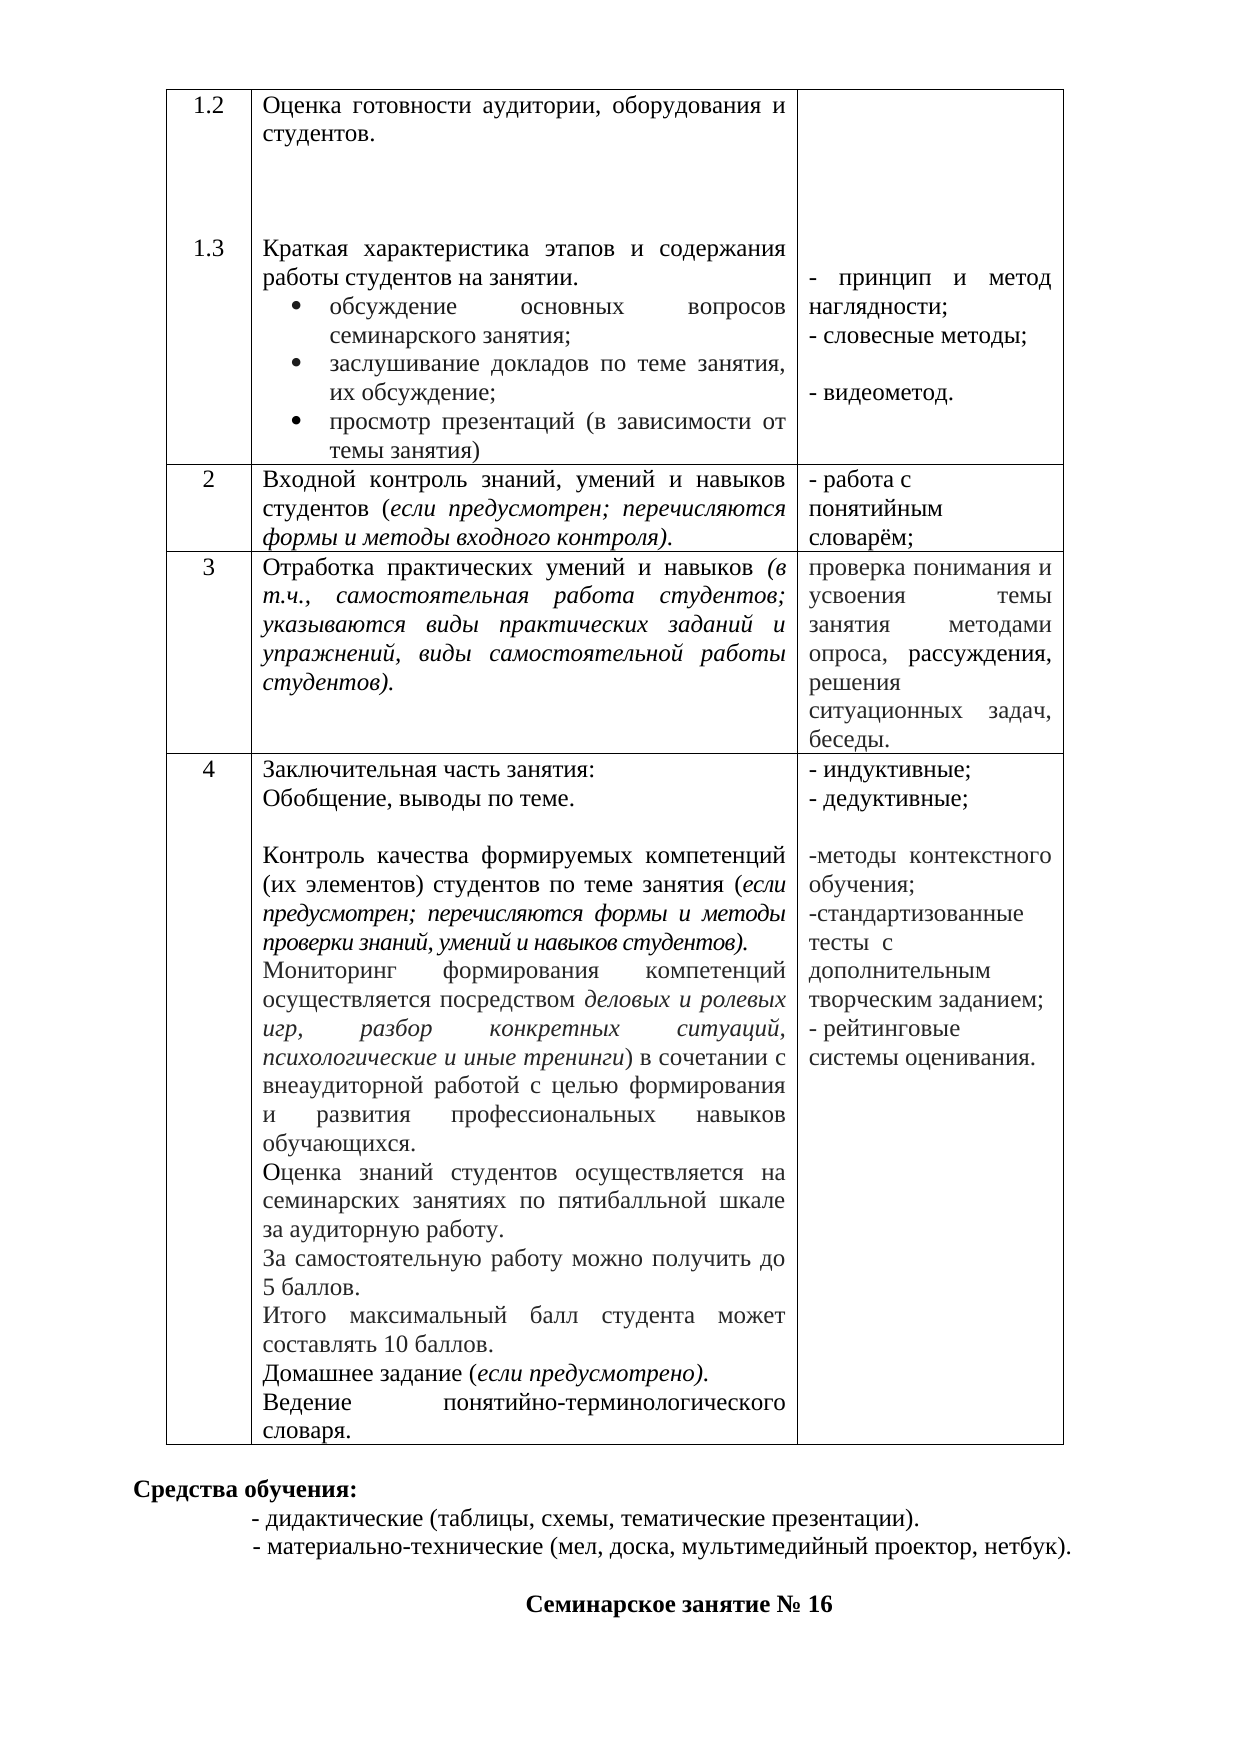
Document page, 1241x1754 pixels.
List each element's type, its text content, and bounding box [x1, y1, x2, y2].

table_cell 3 [167, 552, 251, 753]
table_cell - индуктивные; - дедуктивные; -методы контекстного обучения; -стандартизованные тесты с дополнительным творческим заданием; - рейтинговые системы оценивания. [798, 754, 1063, 1444]
table_cell Заключительная часть занятия: Обобщение, выводы по теме. Контроль качества формируемых компетенций (их элементов) студентов по теме занятия (если предусмотрен; перечисляются формы и методы проверки знаний, умений и навыков студентов). Мониторинг формирования компетенций осуществляется посредством деловых и ролевых игр, разбор конкретных ситуаций, психологические и иные тренинги) в сочетании с внеаудиторной работой с целью формирования и развития профессиональных навыков обучающихся. Оценка знаний студентов осуществляется на семинарских занятиях по пятибалльной шкале за аудиторную работу. За самостоятельную работу можно получить до 5 баллов. Итого максимальный балл студента может составлять 10 баллов. Домашнее задание (если предусмотрено). Ведение понятийно-терминологического словаря. [252, 754, 797, 1444]
table_cell 4 [167, 754, 251, 1444]
text Средства обучения: [133, 1474, 1181, 1503]
table_cell Отработка практических умений и навыков (в т.ч., самостоятельная работа студентов; указываются виды практических заданий и упражнений, виды самостоятельной работы студентов). [252, 552, 797, 753]
text Семинарское занятие № 16 [177, 1589, 1181, 1618]
list - материально-технические (мел, доска, мультимедийный проектор, нетбук). [252, 1531, 1181, 1560]
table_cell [252, 90, 797, 463]
text - дидактические (таблицы, схемы, тематические презентации). [177, 1503, 1181, 1531]
table_cell Входной контроль знаний, умений и навыков студентов (если предусмотрен; перечисляются формы и методы входного контроля). [252, 465, 797, 551]
table_cell - работа с понятийным словарём; [798, 465, 1063, 551]
table_cell 1 1.1 1.2 1.3 [167, 90, 251, 463]
table_cell проверка понимания и усвоения темы занятия методами опроса, рассуждения, решения ситуационных задач, беседы. [798, 552, 1063, 753]
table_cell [798, 90, 1063, 463]
table_cell 2 [167, 465, 251, 551]
